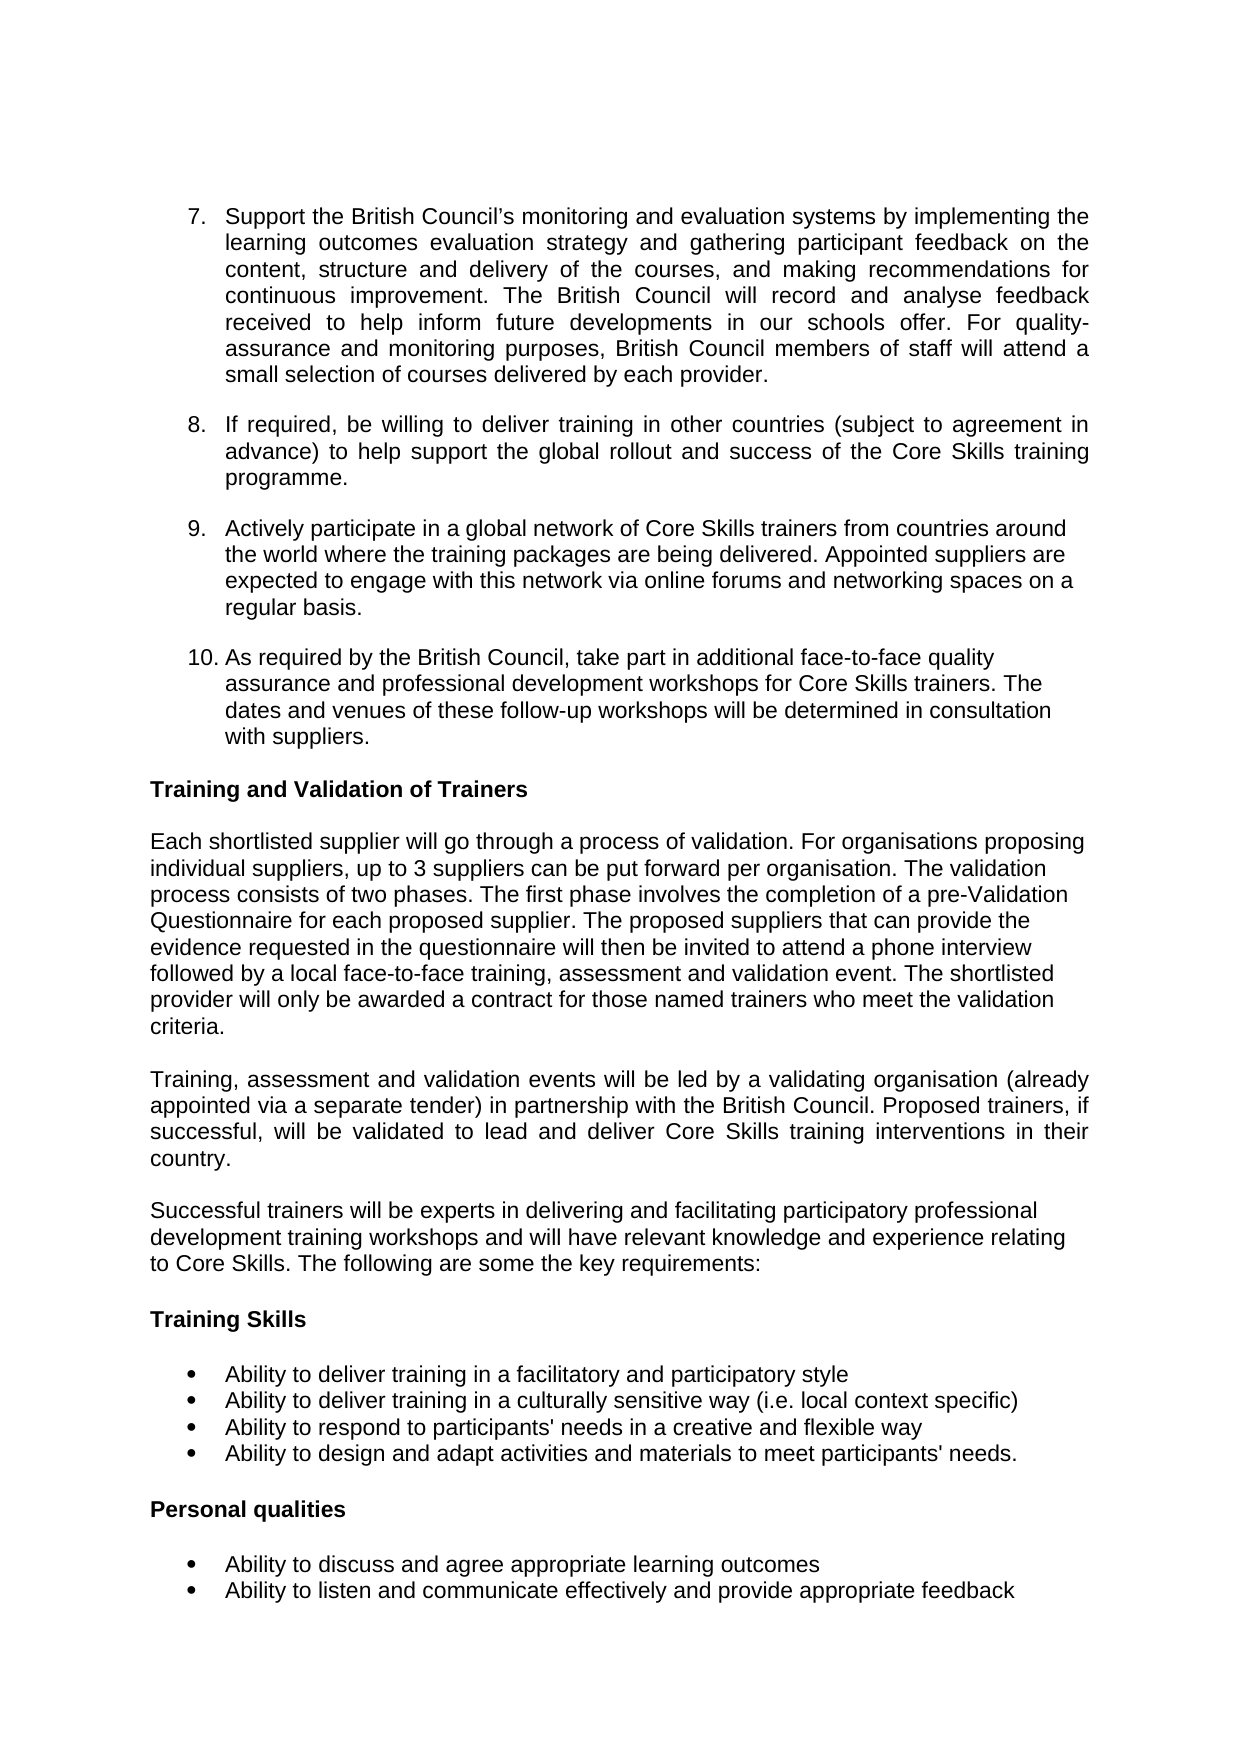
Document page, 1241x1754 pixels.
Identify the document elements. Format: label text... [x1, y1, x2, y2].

list Ability to design and adapt activities and materials to meet participants' needs. [187, 1440, 1090, 1466]
list If required, be willing to deliver training in other countries (subject to agreement in advance) to help support the global rollout and success of the Core Skills training programme. [187, 411, 1090, 491]
text Training Skills [150, 1306, 1090, 1332]
list Ability to deliver training in a culturally sensitive way (i.e. local context specific) [187, 1387, 1090, 1414]
text Each shortlisted supplier will go through a process of validation. For organisations proposing individual suppliers, up to 3 suppliers can be put forward per organisation. The validation process consists of two phases. The first phase involves the completion of a pre-Validation Questionnaire for each proposed supplier. The proposed suppliers that can provide the evidence requested in the questionnaire will then be invited to attend a phone interview followed by a local face-to-face training, assessment and validation event. The shortlisted provider will only be awarded a contract for those named trainers who meet the validation criteria. [150, 828, 1090, 1039]
list Ability to respond to participants' needs in a creative and flexible way [187, 1414, 1090, 1440]
text Training, assessment and validation events will be led by a validating organisation (already appointed via a separate tender) in partnership with the British Council. Proposed trainers, if successful, will be validated to lead and deliver Core Skills training interventions in their country. [150, 1066, 1090, 1171]
list As required by the British Council, take part in additional face-to-face quality assurance and professional development workshops for Core Skills trainers. The dates and venues of these follow-up workshops will be determined in consultation with suppliers. [187, 644, 1090, 749]
list Ability to discuss and agree appropriate learning outcomes [187, 1551, 1090, 1577]
text Successful trainers will be experts in delivering and facilitating participatory professional development training workshops and will have relevant knowledge and experience relating to Core Skills. The following are some the key requirements: [150, 1197, 1090, 1276]
list Ability to listen and communicate effectively and provide appropriate feedback [187, 1577, 1090, 1604]
list Ability to deliver training in a facilitatory and participatory style [187, 1361, 1090, 1387]
list Actively participate in a global network of Core Skills trainers from countries around the world where the training packages are being delivered. Appointed suppliers are expected to engage with this network via online forums and networking spaces on a regular basis. [187, 514, 1090, 620]
list Support the British Council’s monitoring and evaluation systems by implementing the learning outcomes evaluation strategy and gathering participant feedback on the content, structure and delivery of the courses, and making recommendations for continuous improvement. The British Council will record and analyse feedback received to help inform future developments in our schools offer. For quality-assurance and monitoring purposes, British Council members of staff will attend a small selection of courses delivered by each provider. [187, 203, 1090, 387]
text Training and Validation of Trainers [150, 776, 1090, 802]
text Personal qualities [150, 1496, 1090, 1522]
